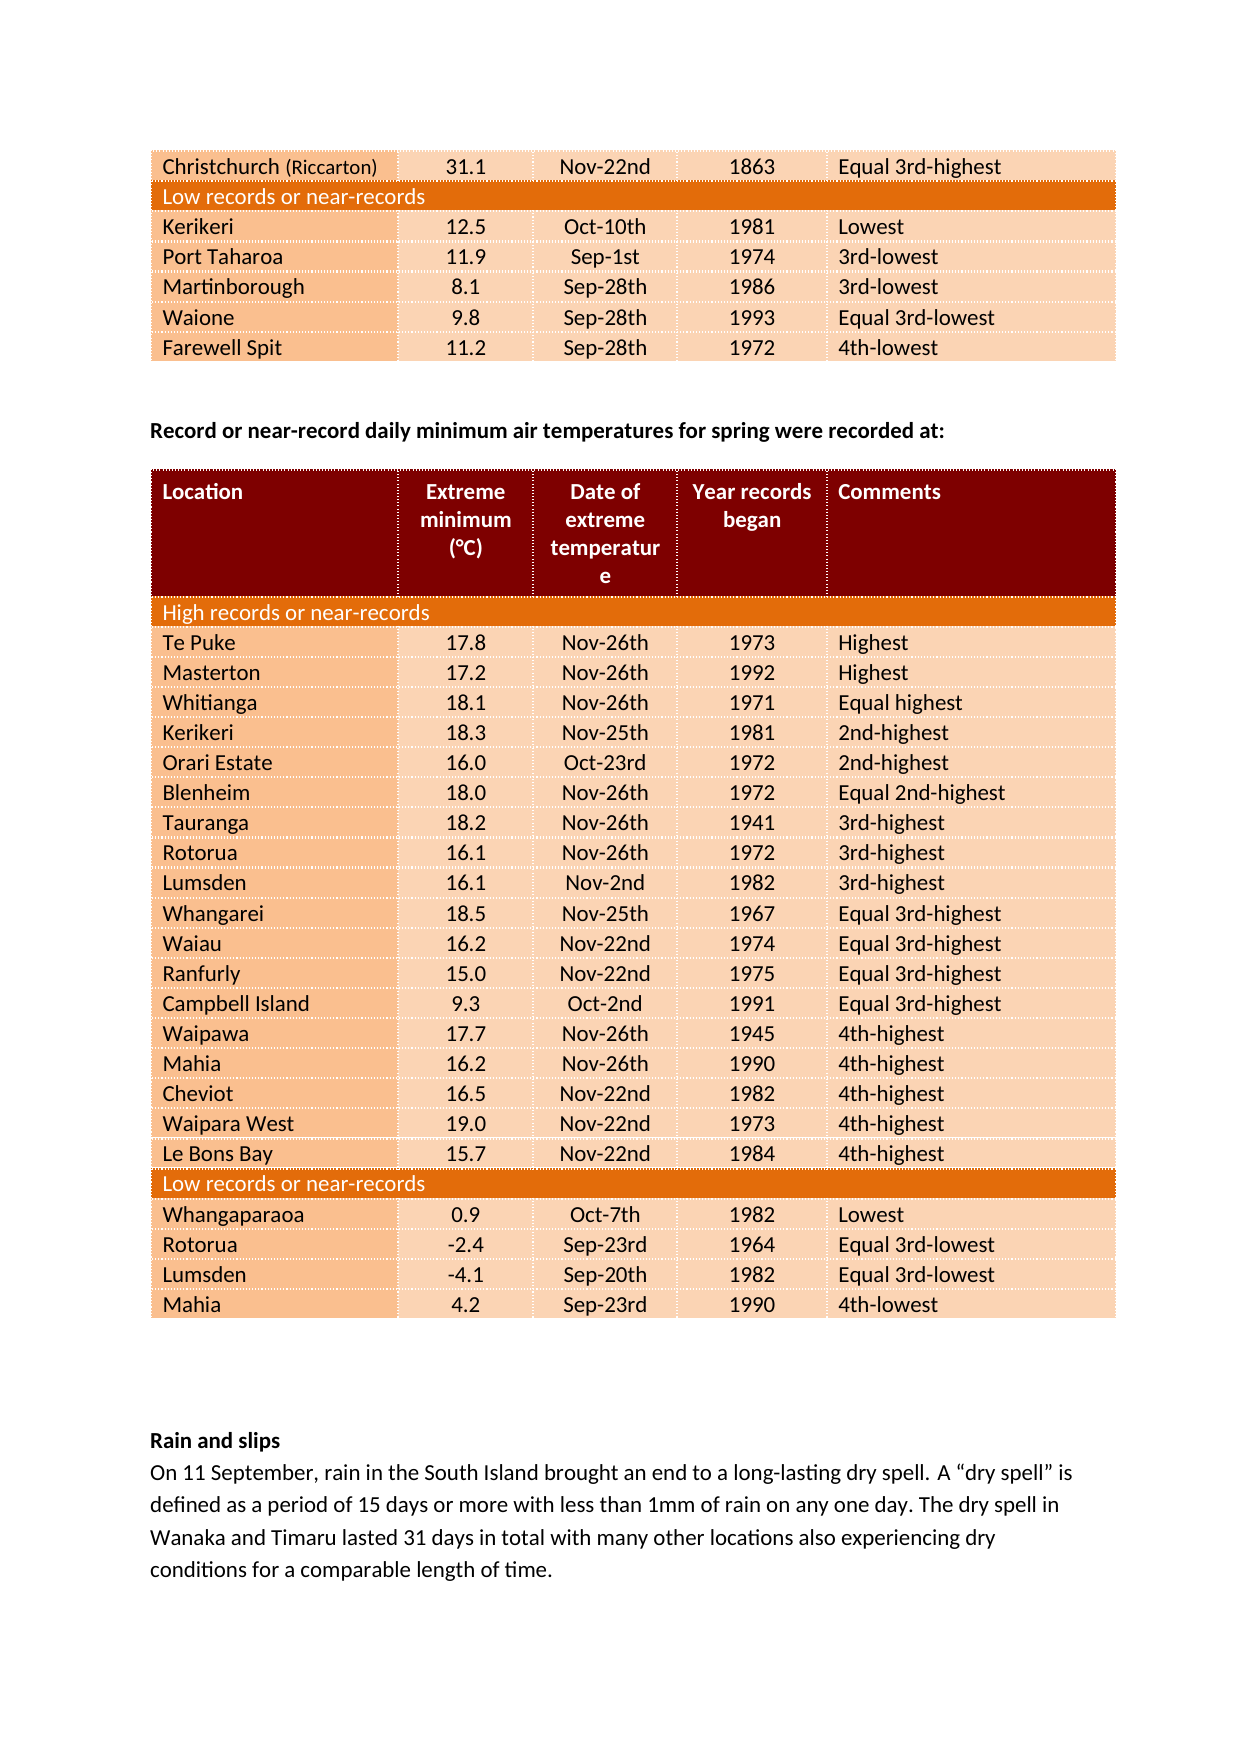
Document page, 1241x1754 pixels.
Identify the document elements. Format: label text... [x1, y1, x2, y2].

table_header Year records began [677, 469, 827, 596]
table_cell Equal 3rd-highest [827, 957, 1116, 987]
table_header Comments [827, 469, 1116, 596]
table_cell 15.0 [398, 957, 533, 987]
table_cell Christchurch (Riccarton) [151, 150, 398, 180]
table_cell Lowest [827, 1198, 1116, 1228]
table_cell Martinborough [151, 270, 398, 301]
table_cell -2.4 [398, 1228, 533, 1258]
table_cell 1993 [677, 301, 827, 331]
table_cell 18.5 [398, 897, 533, 927]
table_cell Nov-26th [533, 656, 677, 686]
table_cell 1972 [677, 836, 827, 866]
table_cell Masterton [151, 656, 398, 686]
table_cell High records or near-records [151, 596, 1116, 626]
table_cell Waiau [151, 927, 398, 957]
table_cell 31.1 [398, 150, 533, 180]
table_cell Highest [827, 626, 1116, 656]
table_cell 16.2 [398, 1047, 533, 1077]
table_cell Equal 3rd-highest [827, 927, 1116, 957]
table_cell Sep-23rd [533, 1228, 677, 1258]
table_cell Port Taharoa [151, 240, 398, 270]
table_cell Equal 3rd-lowest [827, 301, 1116, 331]
table_cell Nov-22nd [533, 957, 677, 987]
table_cell 1945 [677, 1017, 827, 1047]
table_cell 4th-highest [827, 1107, 1116, 1137]
table_cell 8.1 [398, 270, 533, 301]
table_cell Nov-26th [533, 836, 677, 866]
table_cell 16.1 [398, 866, 533, 897]
table_cell Nov-22nd [533, 1107, 677, 1137]
table_cell Sep-28th [533, 270, 677, 301]
table_cell 3rd-lowest [827, 240, 1116, 270]
table_cell Mahia [151, 1288, 398, 1318]
table_cell Lumsden [151, 866, 398, 897]
table_cell Nov-26th [533, 1017, 677, 1047]
table_cell 16.0 [398, 746, 533, 776]
table_cell 1972 [677, 331, 827, 361]
table_cell 1973 [677, 626, 827, 656]
table_cell Nov-2nd [533, 866, 677, 897]
table_cell Equal 3rd-highest [827, 987, 1116, 1017]
table_cell Lumsden [151, 1258, 398, 1288]
table_cell Sep-28th [533, 301, 677, 331]
table_cell Te Puke [151, 626, 398, 656]
table_cell Cheviot [151, 1077, 398, 1107]
table_cell Nov-25th [533, 897, 677, 927]
table_cell Whitianga [151, 686, 398, 716]
table_cell 1992 [677, 656, 827, 686]
table_cell Ranfurly [151, 957, 398, 987]
table_cell 2nd-highest [827, 716, 1116, 746]
table_cell 1982 [677, 866, 827, 897]
table_cell Nov-26th [533, 626, 677, 656]
table_cell 1941 [677, 806, 827, 836]
table_header Date of extreme temperature [533, 469, 677, 596]
table_cell 1972 [677, 746, 827, 776]
table_cell 18.1 [398, 686, 533, 716]
table_cell Le Bons Bay [151, 1138, 398, 1167]
table_cell 2nd-highest [827, 746, 1116, 776]
table_cell 17.7 [398, 1017, 533, 1047]
table_cell Nov-26th [533, 1047, 677, 1077]
table_cell 1981 [677, 210, 827, 240]
table_cell Nov-22nd [533, 150, 677, 180]
table_cell 1967 [677, 897, 827, 927]
table_cell 16.2 [398, 927, 533, 957]
table_cell Equal 3rd-lowest [827, 1228, 1116, 1258]
table_cell 1971 [677, 686, 827, 716]
table_cell 1863 [677, 150, 827, 180]
table_cell Oct-7th [533, 1198, 677, 1228]
table_cell 3rd-highest [827, 806, 1116, 836]
text Record or near-record daily minimum air temperatures for spring were recorded at: [150, 416, 1090, 444]
table_cell 1984 [677, 1138, 827, 1167]
table_cell Kerikeri [151, 210, 398, 240]
table_cell Rotorua [151, 1228, 397, 1258]
table_cell 1990 [677, 1288, 827, 1318]
table_header Extreme minimum (°C) [398, 469, 533, 596]
table_cell Whangaparaoa [151, 1198, 398, 1228]
table_cell 4th-highest [827, 1047, 1116, 1077]
table_cell 4th-highest [827, 1138, 1116, 1167]
table_cell Oct-23rd [533, 746, 677, 776]
table_cell 4th-highest [827, 1017, 1116, 1047]
table_cell Nov-22nd [533, 927, 677, 957]
table_cell Waione [151, 301, 398, 331]
table_cell Oct-10th [533, 210, 677, 240]
table_cell Lowest [827, 210, 1116, 240]
table_cell Sep-20th [533, 1258, 677, 1288]
table_cell Equal highest [827, 686, 1116, 716]
table_cell Nov-25th [533, 716, 677, 746]
table_cell 1991 [677, 987, 827, 1017]
table_cell 16.1 [398, 836, 533, 866]
table_cell 17.2 [398, 656, 533, 686]
table_cell Waipawa [151, 1017, 398, 1047]
table_cell Blenheim [151, 776, 398, 806]
table_cell 18.3 [398, 716, 533, 746]
table_cell 4th-highest [827, 1077, 1116, 1107]
table_cell 11.2 [398, 331, 533, 361]
table_cell Whangarei [151, 897, 398, 927]
table_cell 4th-lowest [827, 331, 1116, 361]
table_cell Farewell Spit [151, 331, 398, 361]
table_cell Sep-23rd [533, 1288, 677, 1318]
table_cell Waipara West [151, 1107, 398, 1137]
table_cell 1990 [677, 1047, 827, 1077]
table_cell 9.8 [398, 301, 533, 331]
table_cell 4th-lowest [827, 1288, 1116, 1318]
table_cell 1964 [677, 1228, 827, 1258]
table_cell Rotorua [151, 836, 398, 866]
table_cell 11.9 [398, 240, 533, 270]
table_cell 18.0 [398, 776, 533, 806]
table_cell 1972 [677, 776, 827, 806]
table_cell Nov-26th [533, 776, 677, 806]
table_cell 16.5 [398, 1077, 533, 1107]
table_cell Campbell Island [151, 987, 398, 1017]
table_cell 0.9 [398, 1198, 533, 1228]
table_cell 1982 [677, 1077, 827, 1107]
table_cell Nov-22nd [533, 1138, 677, 1167]
table_cell Low records or near-records [151, 1168, 1116, 1198]
table_cell 1975 [677, 957, 827, 987]
text On 11 September, rain in the South Island brought an end to a long-lasting dry spell. A “dry spell” is defined as a period of 15 days or more with less than 1mm of rain on any one day. The dry spell in Wanaka and Timaru lasted 31 days in total with many other locations also experiencing dry conditions for a comparable length of time. [150, 1458, 1090, 1583]
table_cell Kerikeri [151, 716, 398, 746]
table_cell 1982 [677, 1258, 827, 1288]
table_cell 4.2 [398, 1288, 533, 1318]
table_cell 1981 [677, 716, 827, 746]
table_cell Highest [827, 656, 1116, 686]
table_cell 15.7 [398, 1138, 533, 1167]
table_cell Low records or near-records [151, 180, 1116, 210]
table_cell 12.5 [398, 210, 533, 240]
table_cell Nov-22nd [533, 1077, 677, 1107]
table_cell 3rd-lowest [827, 270, 1116, 301]
table_cell 3rd-highest [827, 866, 1116, 897]
table_cell Equal 3rd-highest [827, 897, 1116, 927]
table_cell Nov-26th [533, 686, 677, 716]
table_cell Equal 2nd-highest [827, 776, 1116, 806]
table_cell Tauranga [151, 806, 398, 836]
table_cell 1974 [677, 240, 827, 270]
table_cell Sep-28th [533, 331, 677, 361]
table_cell Nov-26th [533, 806, 677, 836]
table_cell 3rd-highest [827, 836, 1116, 866]
table_cell Equal 3rd-lowest [827, 1258, 1116, 1288]
table_cell 1986 [677, 270, 827, 301]
table_cell Oct-2nd [533, 987, 677, 1017]
table_cell 9.3 [398, 987, 533, 1017]
table_cell 17.8 [398, 626, 533, 656]
table_cell 18.2 [398, 806, 533, 836]
table_cell -4.1 [398, 1258, 533, 1288]
table_cell 1982 [677, 1198, 827, 1228]
table_cell Sep-1st [533, 240, 677, 270]
table_cell 1974 [677, 927, 827, 957]
table_cell Equal 3rd-highest [827, 150, 1116, 180]
table_cell 1973 [677, 1107, 827, 1137]
table_cell 19.0 [398, 1107, 533, 1137]
subtitle Rain and slips [150, 1426, 1090, 1454]
table_header Location [151, 469, 398, 596]
table_cell Orari Estate [151, 746, 398, 776]
table_cell Mahia [151, 1047, 398, 1077]
